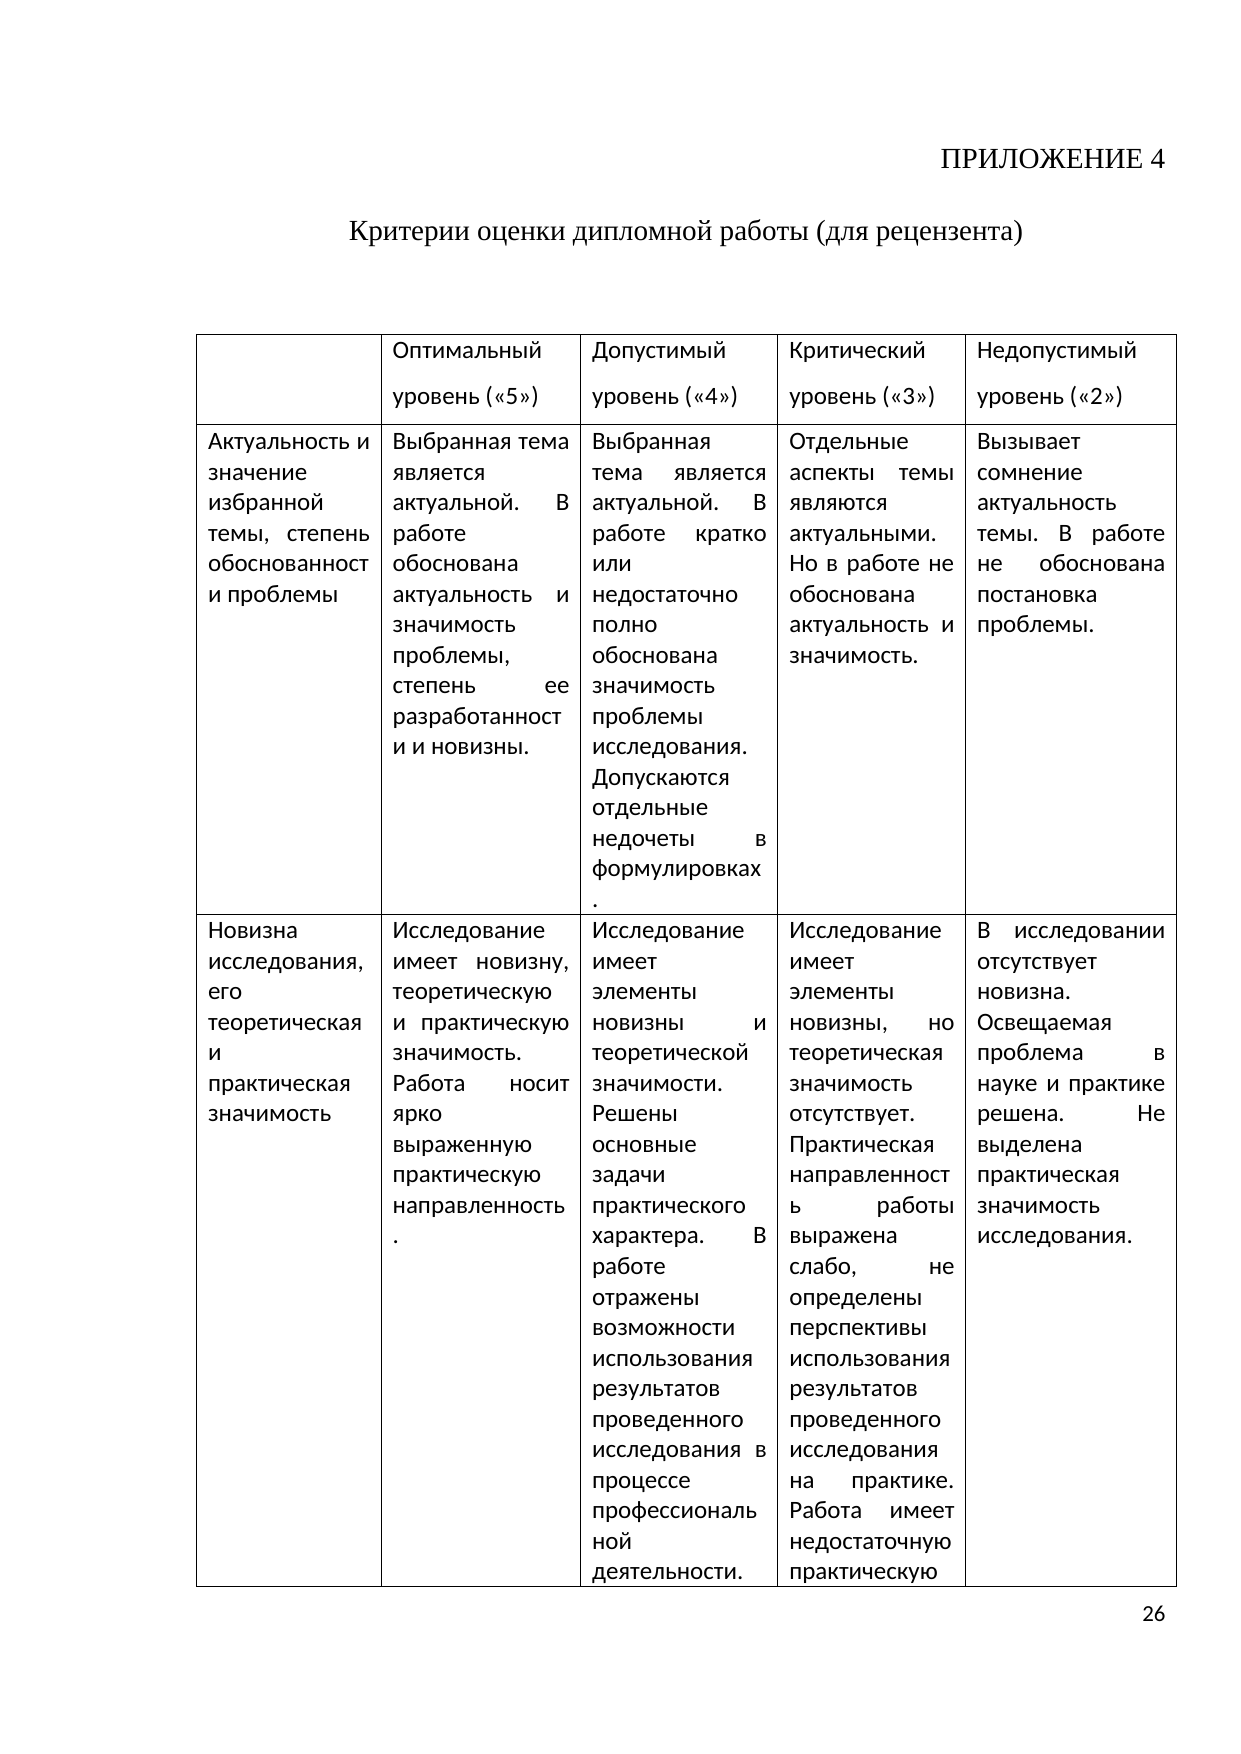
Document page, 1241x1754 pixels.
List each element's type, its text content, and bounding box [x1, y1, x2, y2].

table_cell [197, 915, 381, 1586]
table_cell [966, 915, 1176, 1586]
table_header Недопустимый уровень («2») [966, 335, 1176, 424]
table_header [197, 335, 381, 424]
table_header Оптимальный уровень («5») [382, 335, 580, 424]
table_cell Выбранная тема является актуальной. В работе обоснована актуальность и значимость проблемы, степень ее разработанности и новизны. [382, 425, 580, 913]
table_header Критический уровень («3») [778, 335, 965, 424]
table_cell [581, 915, 777, 1586]
text Критерии оценки дипломной работы (для рецензента) [133, 213, 1165, 246]
table_cell Выбранная тема является актуальной. В работе кратко или недостаточно полно обоснована значимость проблемы исследования. Допускаются отдельные недочеты в формулировках. [581, 425, 777, 913]
table_cell Отдельные аспекты темы являются актуальными. Но в работе не обоснована актуальность и значимость. [778, 425, 965, 913]
table_cell Вызывает сомнение актуальность темы. В работе не обоснована постановка проблемы. [966, 425, 1176, 913]
text ПРИЛОЖЕНИЕ 4 [208, 142, 1165, 175]
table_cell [382, 915, 580, 1586]
table_header Допустимый уровень («4») [581, 335, 777, 424]
table_cell Актуальность и значение избранной темы, степень обоснованности проблемы [197, 425, 381, 913]
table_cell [778, 915, 965, 1586]
